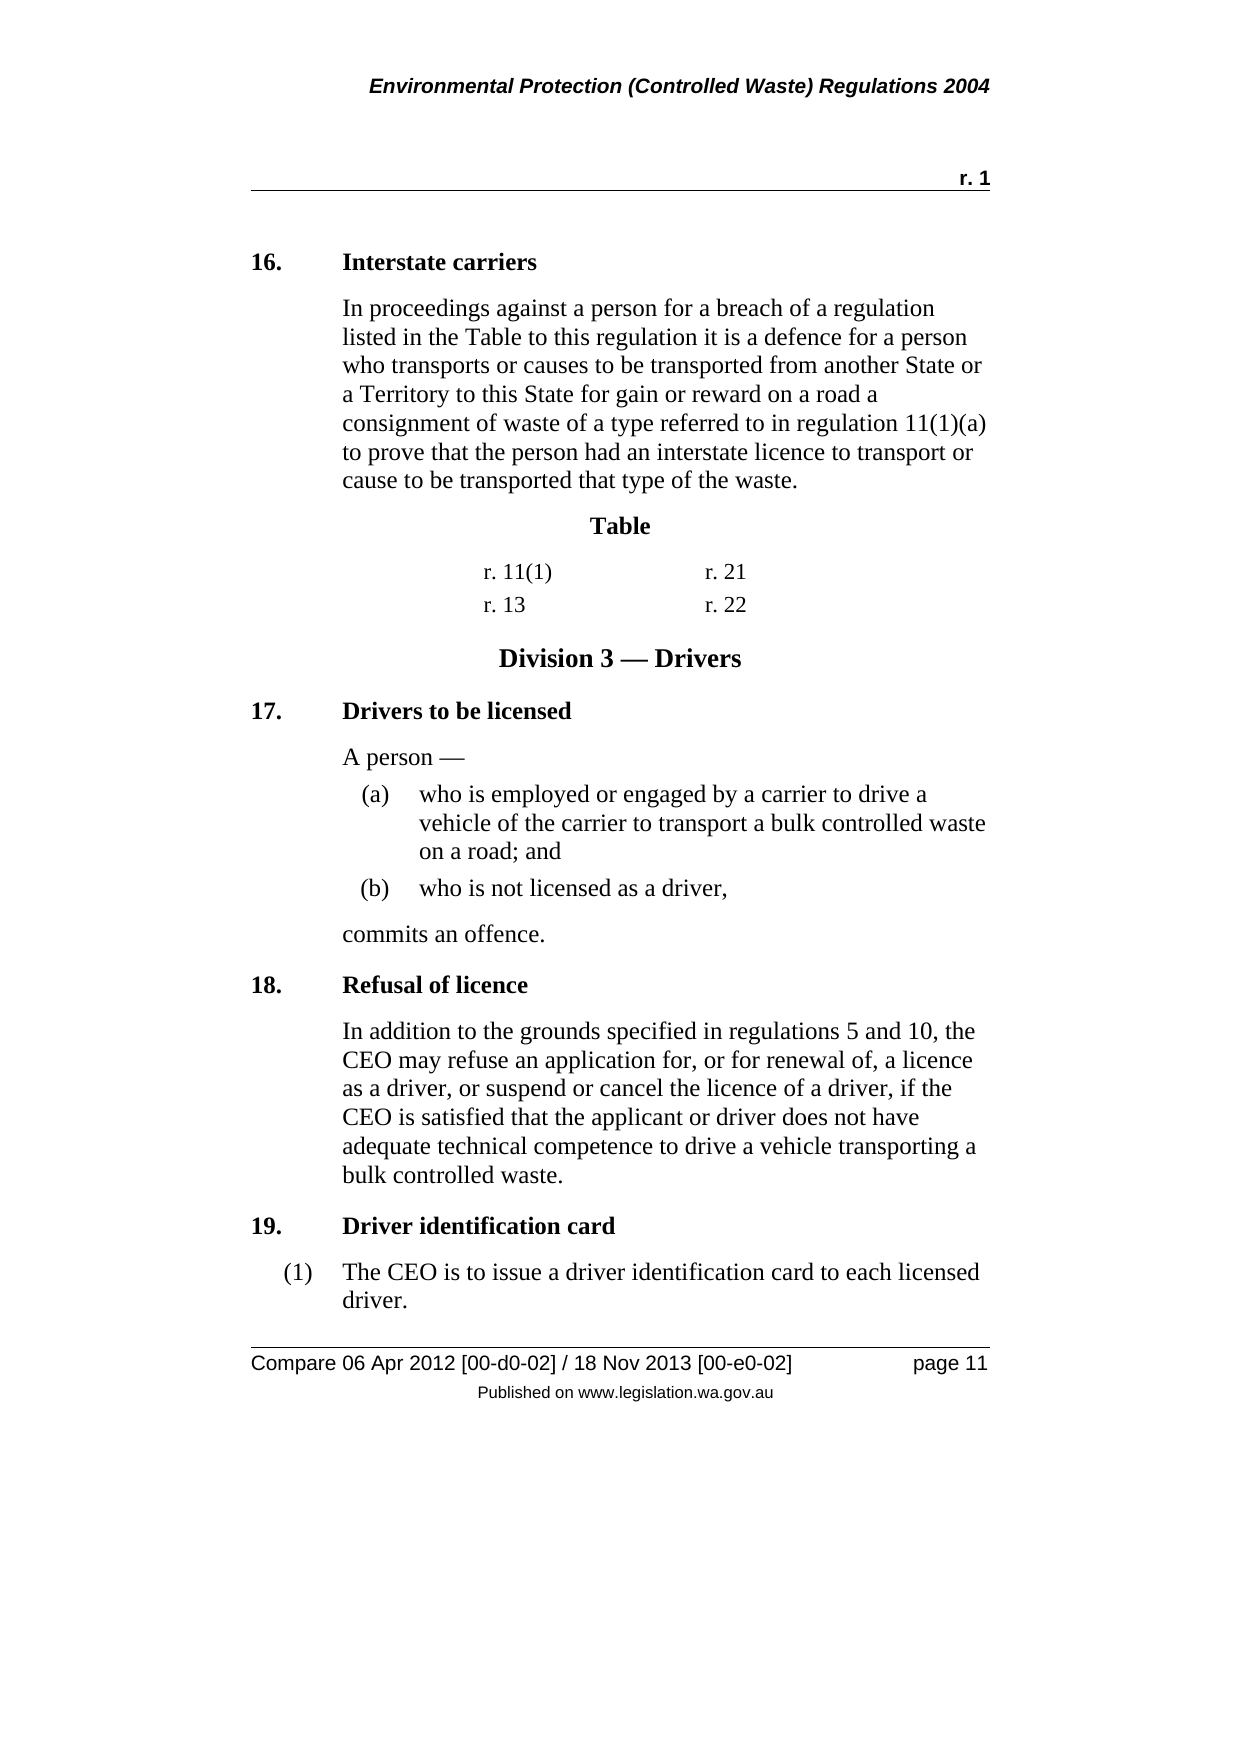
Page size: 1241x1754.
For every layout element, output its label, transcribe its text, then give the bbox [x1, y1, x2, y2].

subtitle Table [251, 511, 990, 539]
table_cell r. 22 [694, 585, 812, 617]
subtitle 16. Interstate carriers [251, 247, 990, 276]
text (b) who is not licensed as a driver, [251, 873, 990, 902]
table_header r. 21 [694, 552, 812, 585]
subtitle 19. Driver identification card [251, 1211, 990, 1240]
text (a) who is employed or engaged by a carrier to drive a vehicle of the carrier to transport a bulk controlled waste on a road; and [251, 779, 990, 865]
table_header r. 11(1) [472, 552, 693, 585]
table_cell r. 13 [472, 585, 693, 617]
subtitle 18. Refusal of licence [251, 971, 990, 999]
text (1) The CEO is to issue a driver identification card to each licensed driver. [251, 1257, 990, 1314]
subtitle 17. Drivers to be licensed [251, 696, 990, 725]
subtitle Division 3 — Drivers [251, 642, 990, 673]
text In addition to the grounds specified in regulations 5 and 10, the CEO may refuse an application for, or for renewal of, a licence as a driver, or suspend or cancel the licence of a driver, if the CEO is satisfied that the applicant or driver does not have adequate technical competence to drive a vehicle transporting a bulk controlled waste. [251, 1016, 990, 1188]
text A person — [251, 742, 990, 771]
text commits an offence. [251, 919, 990, 948]
text In proceedings against a person for a breach of a regulation listed in the Table to this regulation it is a defence for a person who transports or causes to be transported from another State or a Territory to this State for gain or reward on a road a consignment of waste of a type referred to in regulation 11(1)(a) to prove that the person had an interstate licence to transport or cause to be transported that type of the waste. [251, 293, 990, 494]
